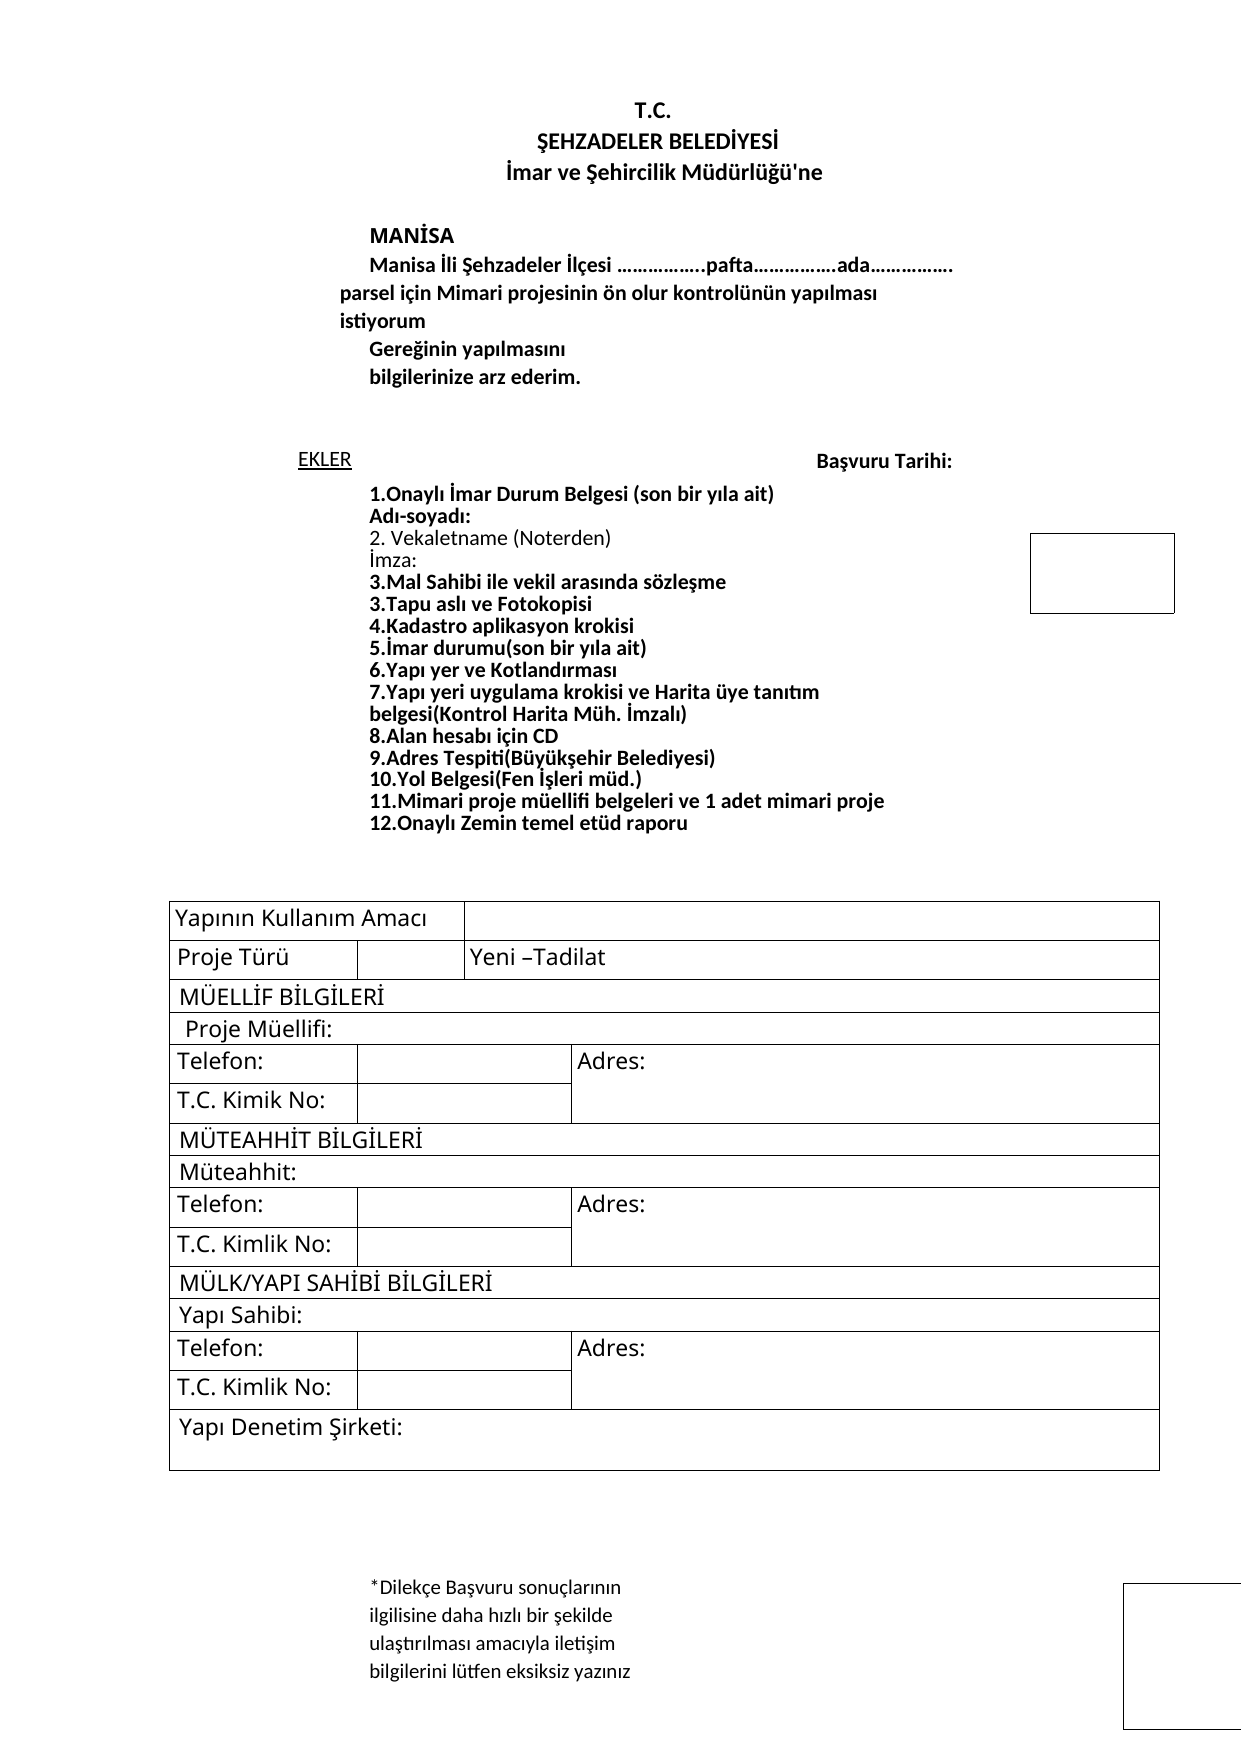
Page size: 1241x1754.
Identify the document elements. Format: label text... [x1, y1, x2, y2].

table_cell [358, 941, 464, 979]
table_cell T.C. Kimlik No: [170, 1371, 357, 1409]
text 10.Yol Belgesi(Fen İşleri müd.) [369, 769, 960, 791]
table_cell Telefon: [170, 1188, 357, 1227]
text 3.Mal Sahibi ile vekil arasında sözleşme [369, 572, 960, 594]
table_header [465, 902, 1159, 940]
text 7.Yapı yeri uygulama krokisi ve Harita üye tanıtım belgesi(Kontrol Harita Müh. İmzalı) [369, 682, 960, 726]
text 5.İmar durumu(son bir yıla ait) [369, 638, 960, 660]
table_cell [358, 1332, 571, 1370]
table_cell [358, 1045, 571, 1083]
text 6.Yapı yer ve Kotlandırması [369, 660, 960, 682]
table_cell Telefon: [170, 1332, 357, 1370]
table_cell Proje Türü [170, 941, 357, 979]
table_cell Adres: [572, 1188, 1159, 1266]
table_cell [358, 1084, 571, 1123]
table_cell Yeni –Tadilat [465, 941, 1159, 979]
table_cell Müteahhit: [170, 1156, 1159, 1187]
text 3.Tapu aslı ve Fotokopisi [369, 594, 960, 616]
text *Dilekçe Başvuru sonuçlarının ilgilisine daha hızlı bir şekilde ulaştırılması amacıyla iletişim bilgilerini lütfen eksiksiz yazınız [369, 1572, 660, 1684]
table_cell Yapı Denetim Şirketi: [170, 1410, 1159, 1470]
text Gereğinin yapılmasını bilgilerinize arz ederim. [369, 334, 656, 390]
text MANİSA [369, 187, 960, 249]
table_cell Adres: [572, 1045, 1159, 1123]
text Başvuru Tarihi: [807, 451, 960, 473]
table_cell [358, 1188, 571, 1227]
table_cell MÜELLİF BİLGİLERİ [170, 980, 1159, 1012]
table_cell [358, 1371, 571, 1409]
table_cell Proje Müellifi: [170, 1013, 1159, 1044]
text T.C. [369, 94, 959, 125]
text 4.Kadastro aplikasyon krokisi [369, 616, 960, 638]
table_header Yapının Kullanım Amacı [170, 902, 464, 940]
table_cell T.C. Kimik No: [170, 1084, 357, 1123]
table_cell [358, 1228, 571, 1266]
table_cell MÜLK/YAPI SAHİBİ BİLGİLERİ [170, 1267, 1159, 1298]
text 11.Mimari proje müellifi belgeleri ve 1 adet mimari proje 12.Onaylı Zemin temel etüd raporu [369, 791, 960, 835]
table_cell Adres: [572, 1332, 1159, 1409]
text 9.Adres Tespiti(Büyükşehir Belediyesi) [369, 747, 960, 769]
text ŞEHZADELER BELEDİYESİ [369, 125, 959, 156]
table_cell Yapı Sahibi: [170, 1299, 1159, 1331]
text İmar ve Şehircilik Müdürlüğü'ne [369, 156, 959, 187]
table_cell Telefon: [170, 1045, 357, 1083]
text 1.Onaylı İmar Durum Belgesi (son bir yıla ait) Adı-soyadı: [369, 484, 960, 527]
table_cell T.C. Kimlik No: [170, 1228, 357, 1266]
text Manisa İli Şehzadeler İlçesi ……………..pafta…………….ada……………. parsel için Mimari projesinin ön olur kontrolünün yapılması istiyorum [339, 249, 960, 334]
text EKLER [298, 449, 352, 468]
table_cell MÜTEAHHİT BİLGİLERİ [170, 1124, 1159, 1155]
text 8.Alan hesabı için CD [369, 726, 960, 747]
text 2. Vekaletname (Noterden) İmza: [369, 528, 960, 572]
